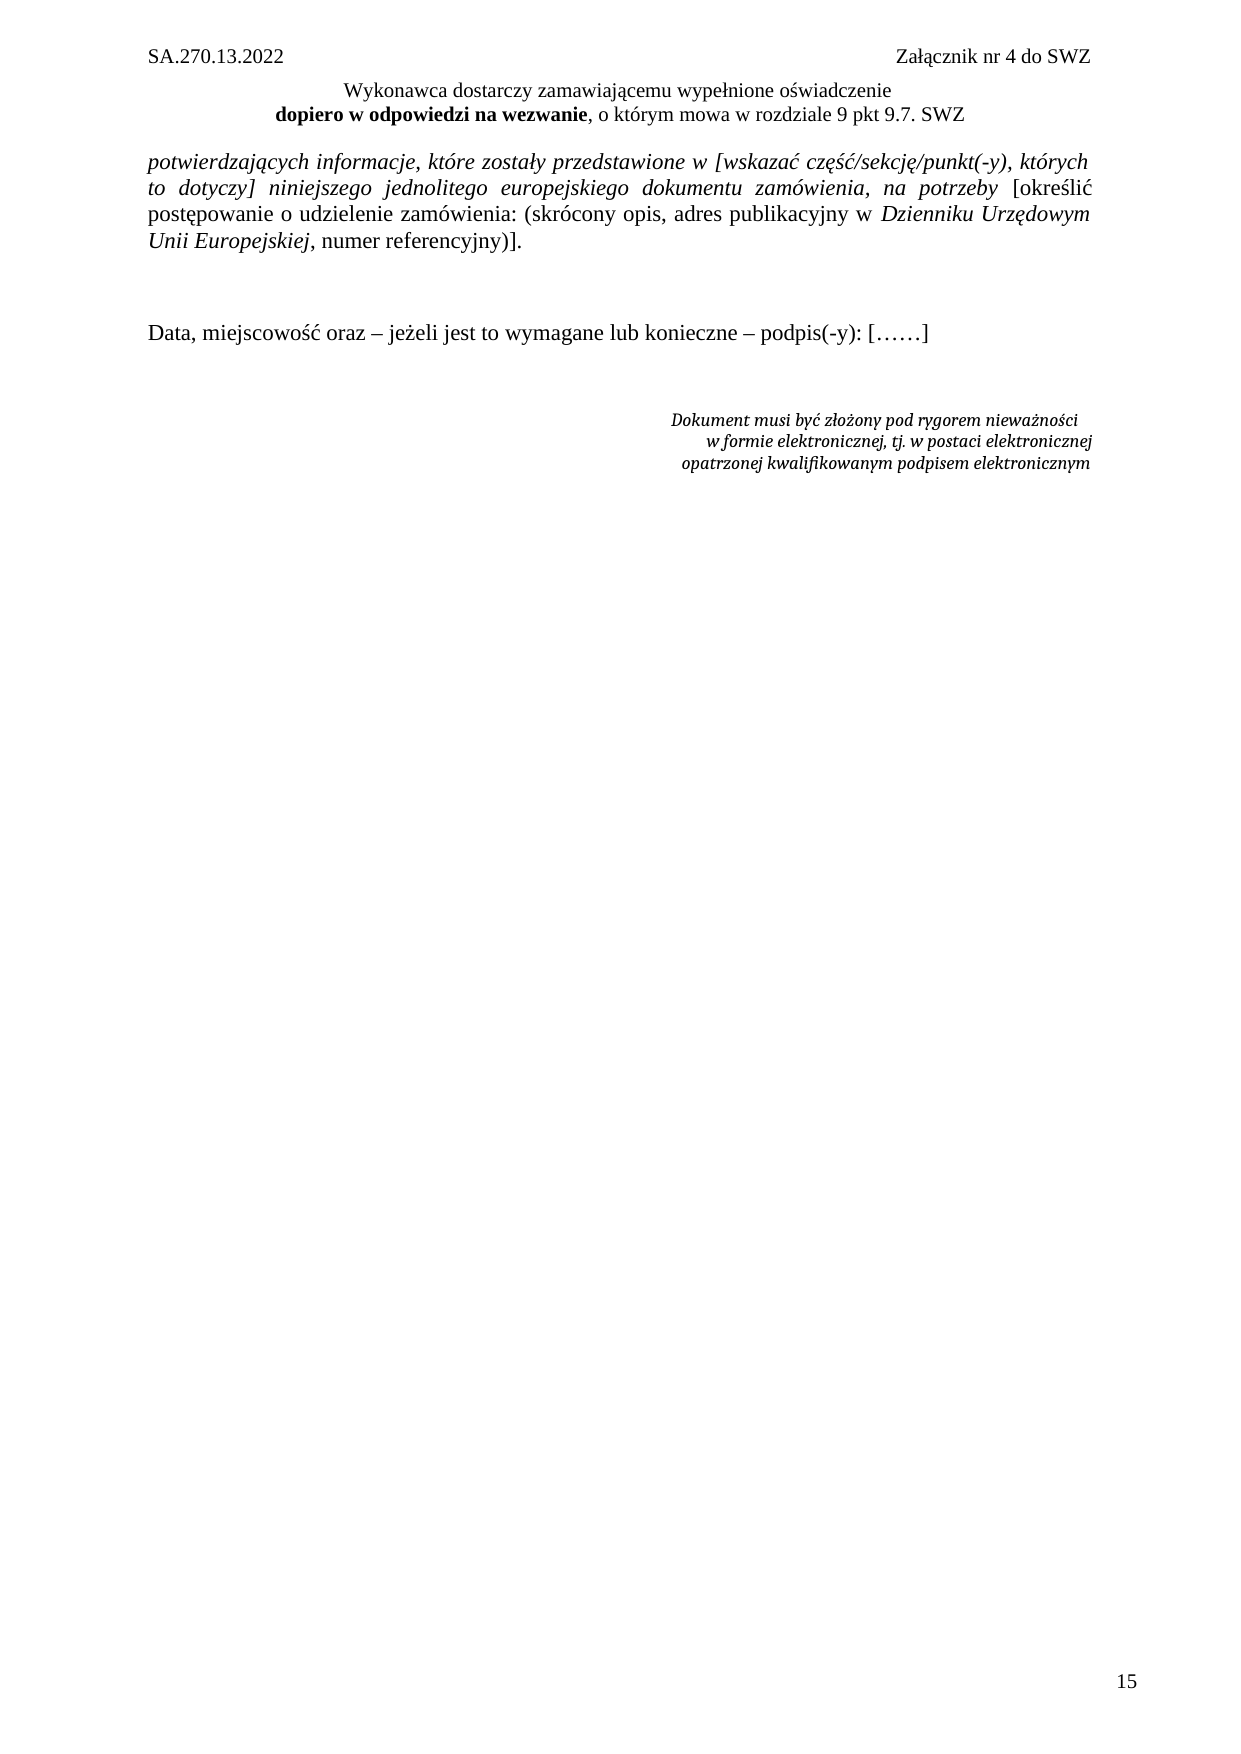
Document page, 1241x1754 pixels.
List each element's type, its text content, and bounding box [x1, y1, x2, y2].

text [148, 148, 1092, 253]
text opatrzonej kwalifikowanym podpisem elektronicznym [148, 452, 1092, 474]
text Dokument musi być złożony pod rygorem nieważności w formie elektronicznej, tj. w postaci elektronicznej [148, 409, 1092, 452]
text Data, miejscowość oraz – jeżeli jest to wymagane lub konieczne – podpis(-y): [……] [148, 319, 1092, 346]
